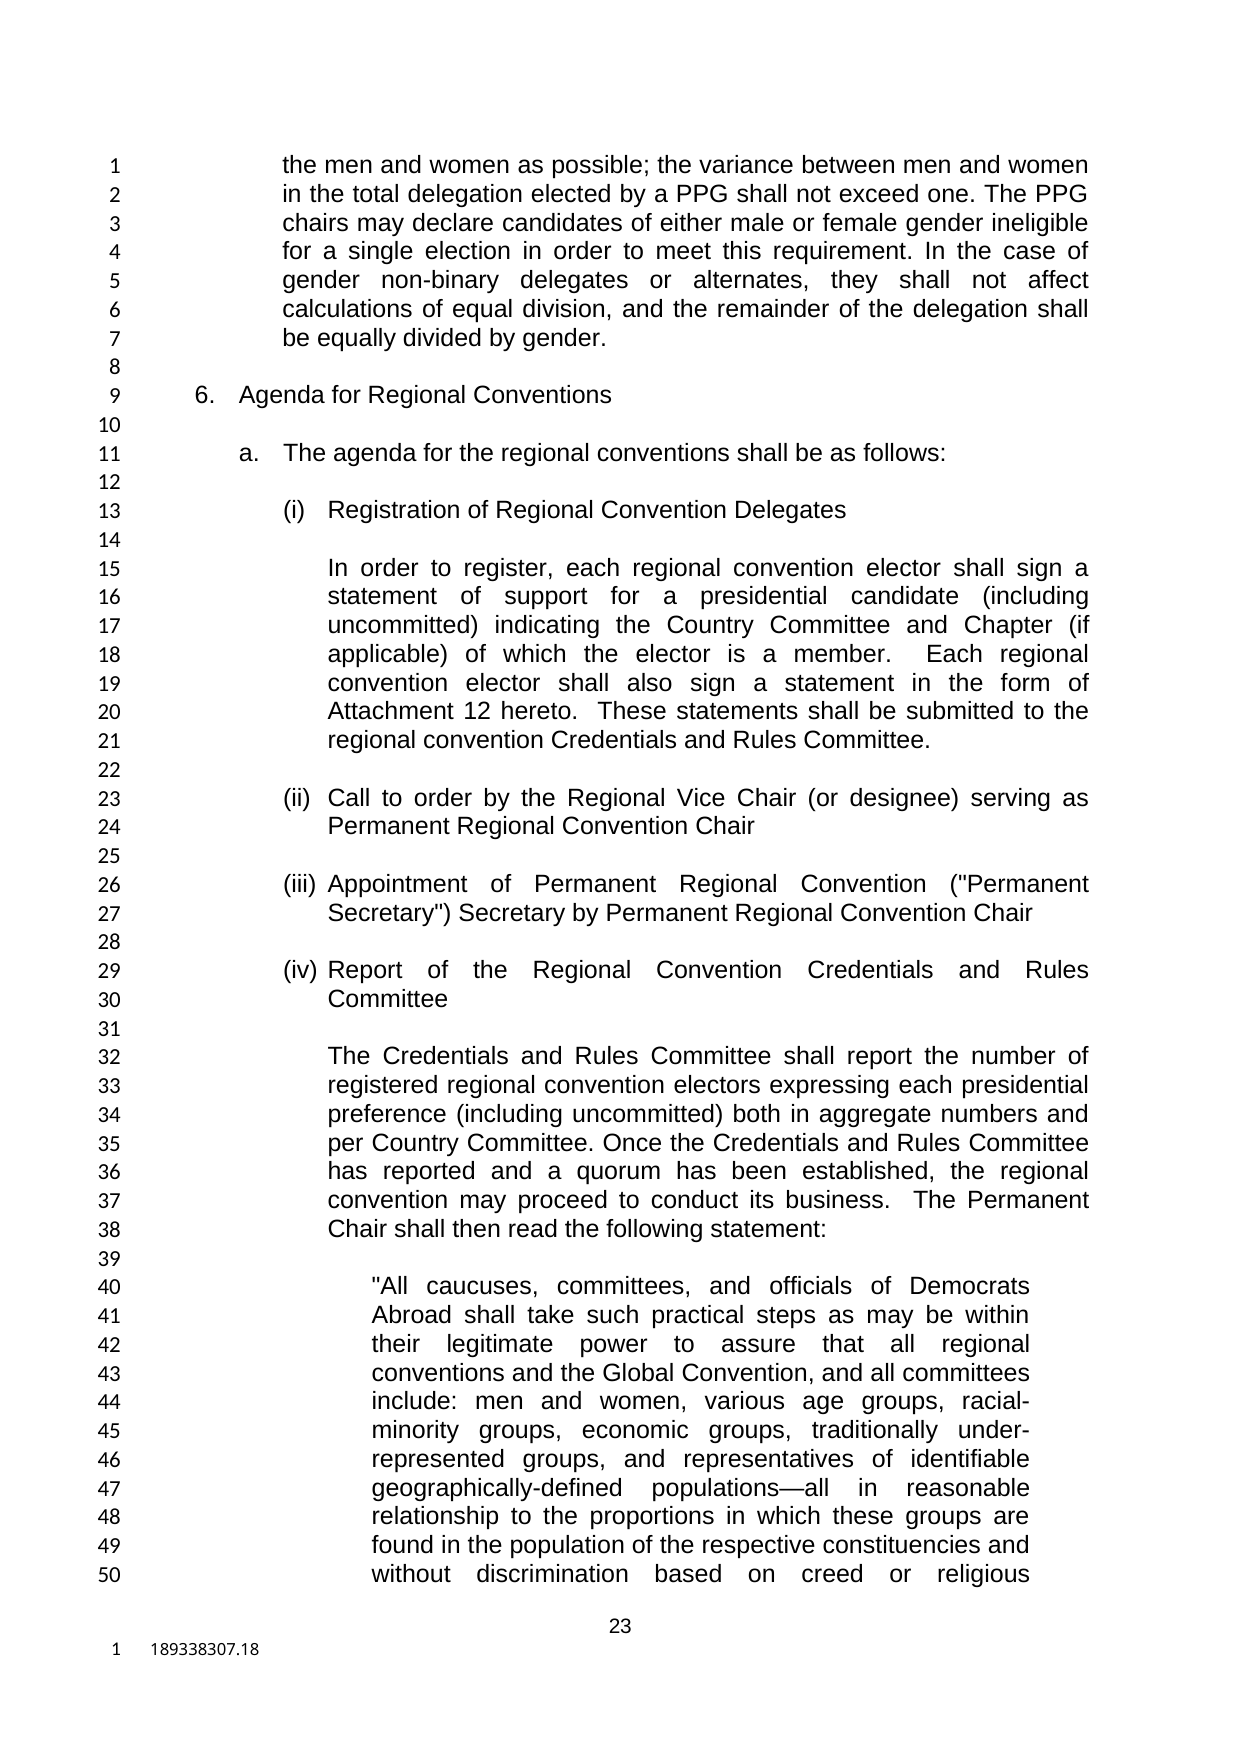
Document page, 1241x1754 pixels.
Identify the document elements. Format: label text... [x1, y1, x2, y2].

list The agenda for the regional conventions shall be as follows: [239, 437, 1090, 466]
list Call to order by the Regional Vice Chair (or designee) serving as Permanent Regional Convention Chair [283, 782, 1090, 840]
list Report of the Regional Convention Credentials and Rules Committee [283, 955, 1090, 1012]
list Appointment of Permanent Regional Convention ("Permanent Secretary") Secretary by Permanent Regional Convention Chair [283, 869, 1090, 926]
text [371, 1271, 1031, 1587]
list Registration of Regional Convention Delegates [283, 495, 1090, 524]
text 6. Agenda for Regional Conventions [194, 380, 1090, 409]
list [244, 150, 1090, 351]
text The Credentials and Rules Committee shall report the number of registered regional convention electors expressing each presidential preference (including uncommitted) both in aggregate numbers and per Country Committee. Once the Credentials and Rules Committee has reported and a quorum has been established, the regional convention may proceed to conduct its business. The Permanent Chair shall then read the following statement: [327, 1041, 1090, 1242]
text In order to register, each regional convention elector shall sign a statement of support for a presidential candidate (including uncommitted) indicating the Country Committee and Chapter (if applicable) of which the elector is a member. Each regional convention elector shall also sign a statement in the form of Attachment 12 hereto. These statements shall be submitted to the regional convention Credentials and Rules Committee. [327, 552, 1090, 754]
